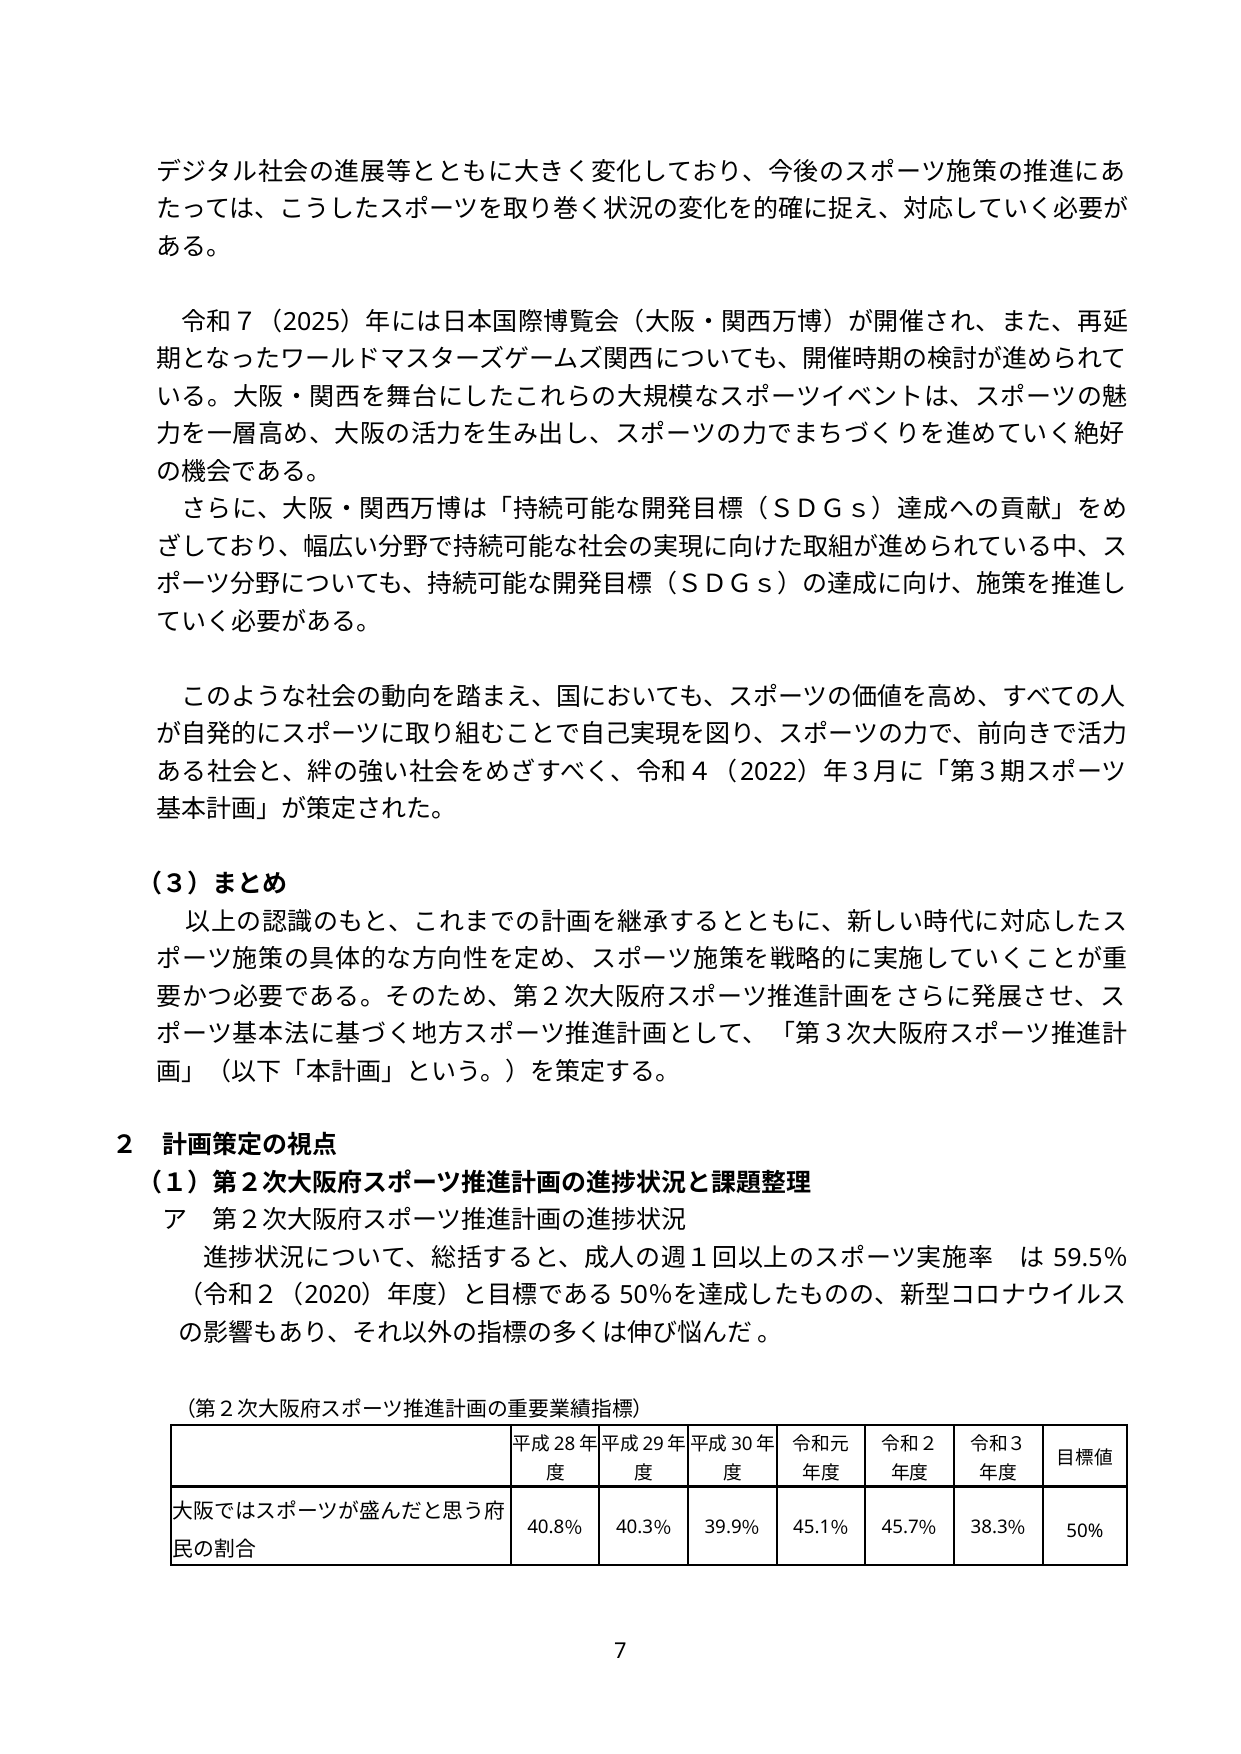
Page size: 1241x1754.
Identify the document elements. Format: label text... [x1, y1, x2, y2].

table_header 平成28年度 [512, 1426, 598, 1485]
text 以上の認識のもと、これまでの計画を継承するとともに、新しい時代に対応したスポーツ施策の具体的な方向性を定め、スポーツ施策を戦略的に実施していくことが重要かつ必要である。そのため、第２次大阪府スポーツ推進計画をさらに発展させ、スポーツ基本法に基づく地方スポーツ推進計画として、「第３次大阪府スポーツ推進計画」（以下「本計画」という。）を策定する。 [156, 900, 1128, 1087]
table_cell 40.3％ [600, 1488, 687, 1563]
table_cell 大阪ではスポーツが盛んだと思う府民の割合 [172, 1488, 510, 1563]
text ２ 計画策定の視点 [112, 1125, 1128, 1161]
text 令和７（2025）年には日本国際博覧会（大阪・関西万博）が開催され、また、再延期となったワールドマスターズゲームズ関西についても、開催時期の検討が進められている。大阪・関西を舞台にしたこれらの大規模なスポーツイベントは、スポーツの魅力を一層高め、大阪の活力を生み出し、スポーツの力でまちづくりを進めていく絶好の機会である。 [156, 300, 1128, 487]
table_cell 50% [1044, 1488, 1126, 1563]
text （第２次大阪府スポーツ推進計画の重要業績指標） [112, 1386, 1128, 1424]
table_header 目標値 [1044, 1426, 1126, 1485]
text （１）第２次大阪府スポーツ推進計画の進捗状況と課題整理 [112, 1161, 1128, 1199]
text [156, 150, 1128, 262]
text ア 第２次大阪府スポーツ推進計画の進捗状況 [112, 1199, 1128, 1236]
table_header 令和元 年度 [778, 1426, 864, 1485]
table_cell 45.1％ [778, 1488, 864, 1563]
text （３）まとめ [112, 862, 1128, 900]
table_cell 38.3％ [955, 1488, 1042, 1563]
text このような社会の動向を踏まえ、国においても、スポーツの価値を高め、すべての人が自発的にスポーツに取り組むことで自己実現を図り、スポーツの力で、前向きで活力ある社会と、絆の強い社会をめざすべく、令和４（2022）年３月に「第３期スポーツ基本計画」が策定された。 [156, 675, 1128, 825]
table_header 令和３ 年度 [955, 1426, 1042, 1485]
text さらに、大阪・関西万博は「持続可能な開発目標（ＳＤＧｓ）達成への貢献」をめざしており、幅広い分野で持続可能な社会の実現に向けた取組が進められている中、スポーツ分野についても、持続可能な開発目標（ＳＤＧｓ）の達成に向け、施策を推進していく必要がある。 [156, 487, 1128, 637]
table_cell 40.8％ [512, 1488, 598, 1563]
table_header 平成30年度 [689, 1426, 776, 1485]
table_cell 39.9％ [689, 1488, 776, 1563]
table_header 平成29年度 [600, 1426, 687, 1485]
table_header [172, 1426, 510, 1485]
table_cell 45.7％ [866, 1488, 953, 1563]
text 進捗状況について、総括すると、成人の週１回以上のスポーツ実施率 は59.5％（令和２（2020）年度）と目標である50％を達成したものの、新型コロナウイルスの影響もあり、それ以外の指標の多くは伸び悩んだ 。 [178, 1236, 1128, 1349]
table_header 令和２ 年度 [866, 1426, 953, 1485]
